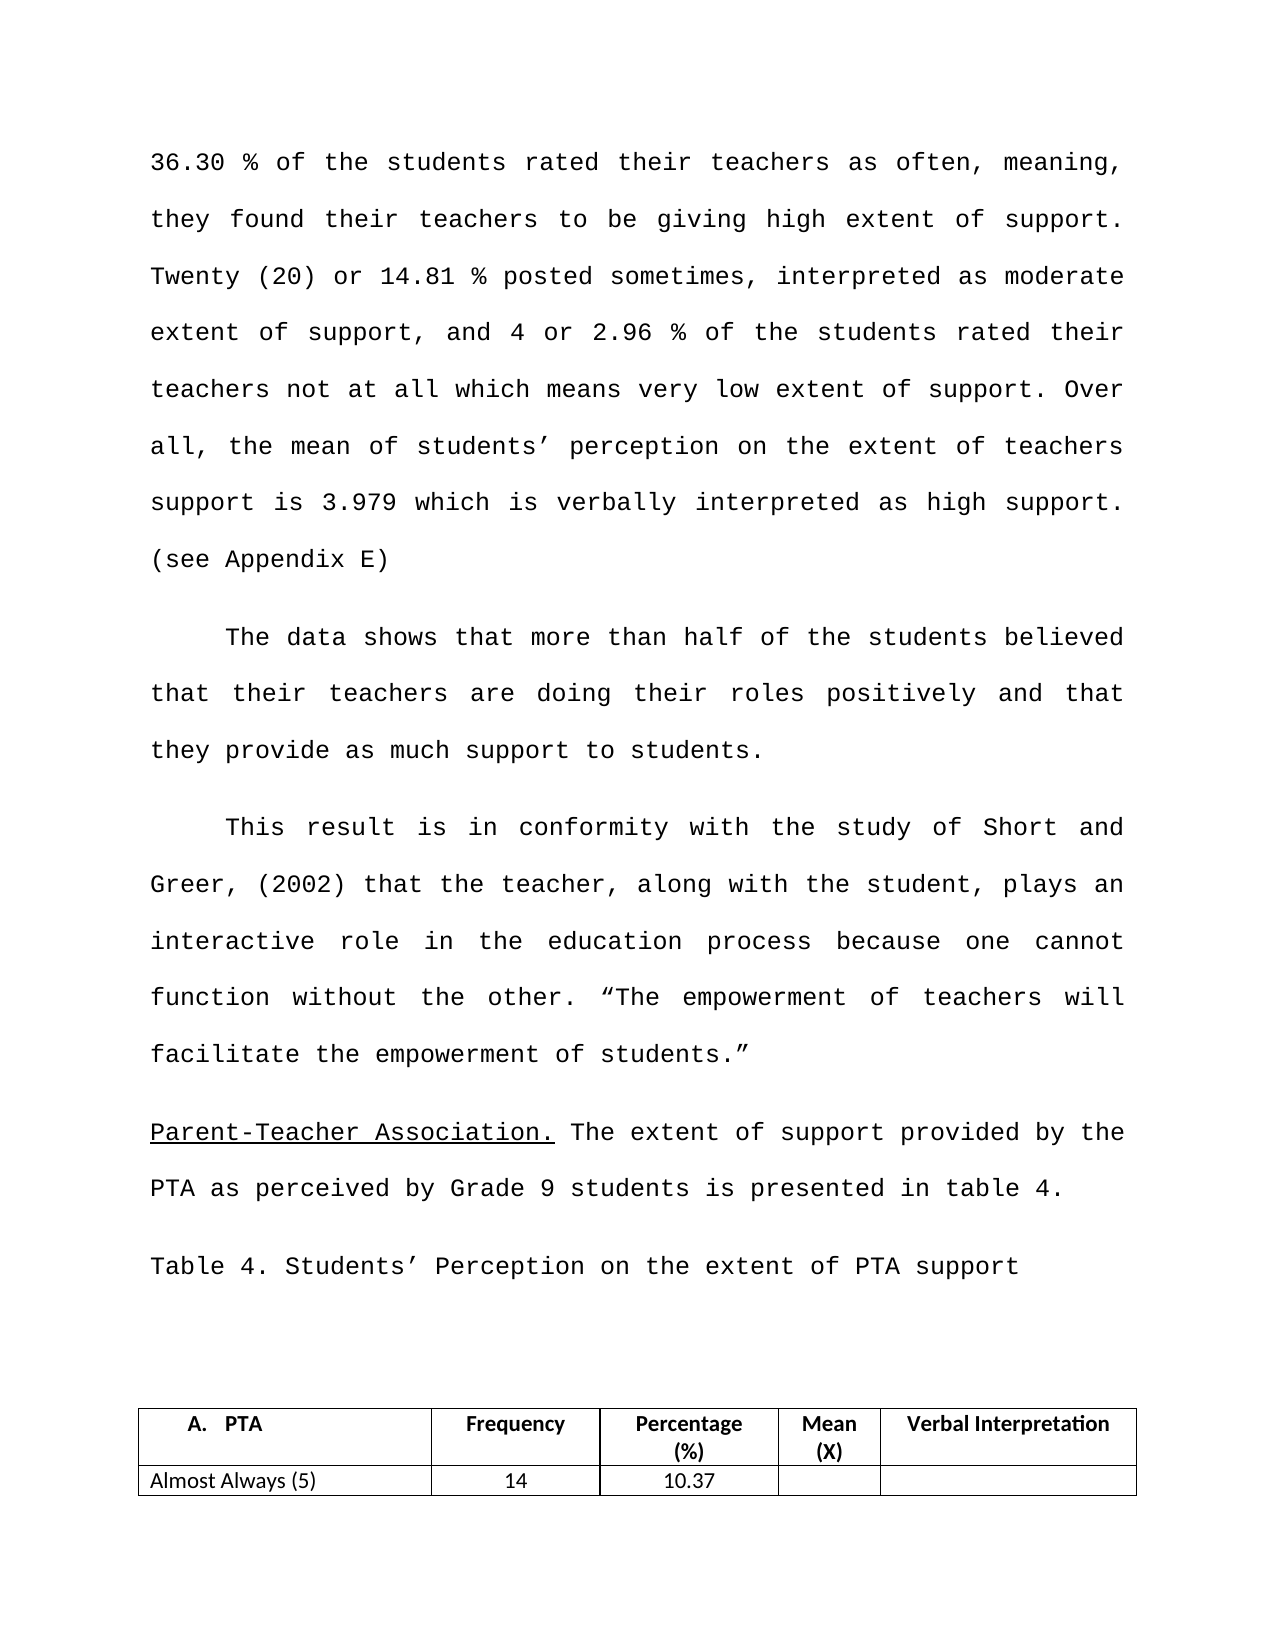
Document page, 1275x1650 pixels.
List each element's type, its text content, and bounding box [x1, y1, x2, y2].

table_cell 10.37 [601, 1466, 778, 1494]
table_cell 14 [432, 1466, 599, 1494]
table_header Mean (X) [779, 1409, 880, 1465]
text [150, 150, 1125, 575]
text Table 4. Students’ Perception on the extent of PTA support [150, 1253, 1125, 1282]
text Parent-Teacher Association. The extent of support provided by the PTA as perceived by Grade 9 students is presented in table 4. [150, 1119, 1125, 1204]
table_header Verbal Interpretation [881, 1409, 1136, 1465]
text This result is in conformity with the study of Short and Greer, (2002) that the teacher, along with the student, plays an interactive role in the education process because one cannot function without the other. “The empowerment of teachers will facilitate the empowerment of students.” [150, 815, 1125, 1070]
table_header Percentage (%) [601, 1409, 778, 1465]
text The data shows that more than half of the students believed that their teachers are doing their roles positively and that they provide as much support to students. [150, 624, 1125, 766]
table_cell [881, 1466, 1136, 1494]
table_cell [779, 1466, 880, 1494]
table_header Frequency [432, 1409, 599, 1465]
table_cell Almost Always (5) [139, 1466, 431, 1494]
table_header PTA [139, 1409, 431, 1465]
